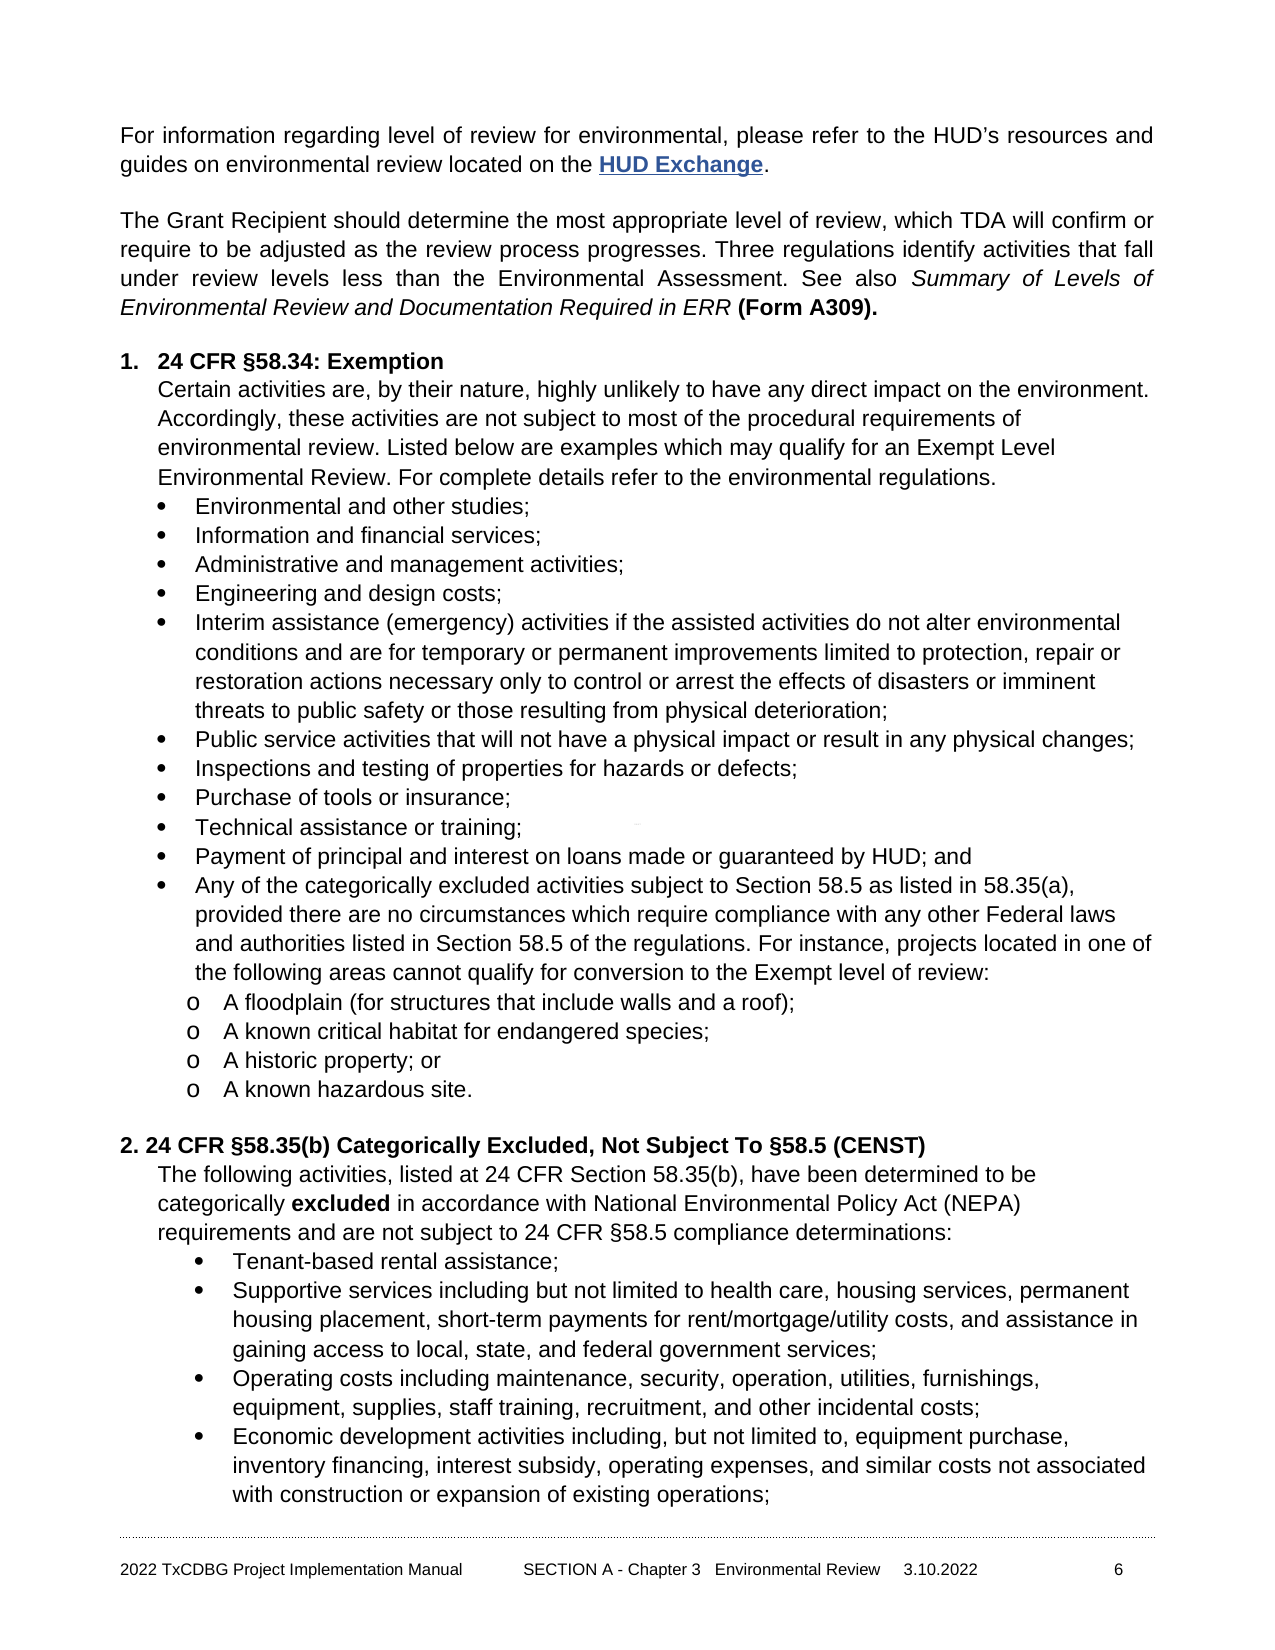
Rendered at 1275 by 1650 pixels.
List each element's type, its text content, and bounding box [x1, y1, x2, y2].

text Certain activities are, by their nature, highly unlikely to have any direct impact on the environment. Accordingly, these activities are not subject to most of the procedural requirements of environmental review. Listed below are examples which may qualify for an Exempt Level Environmental Review. For complete details refer to the environmental regulations. [157, 374, 1155, 491]
list A floodplain (for structures that include walls and a roof); [186, 987, 1155, 1016]
list A known hazardous site. [186, 1074, 1155, 1103]
list A historic property; or [186, 1045, 1155, 1074]
list Any of the categorically excluded activities subject to Section 58.5 as listed in 58.35(a), provided there are no circumstances which require compliance with any other Federal laws and authorities listed in Section 58.5 of the regulations. For instance, projects located in one of the following areas cannot qualify for conversion to the Exempt level of review: [157, 870, 1155, 987]
list Interim assistance (emergency) activities if the assisted activities do not alter environmental conditions and are for temporary or permanent improvements limited to protection, repair or restoration actions necessary only to control or arrest the effects of disasters or imminent threats to public safety or those resulting from physical deterioration; [157, 607, 1155, 724]
list Purchase of tools or insurance; [157, 782, 1155, 812]
list Public service activities that will not have a physical impact or result in any physical changes; [157, 724, 1189, 753]
list Engineering and design costs; [157, 578, 1155, 607]
text The Grant Recipient should determine the most appropriate level of review, which TDA will confirm or require to be adjusted as the review process progresses. Three regulations identify activities that fall under review levels less than the Environmental Assessment. See also Summary of Levels of Environmental Review and Documentation Required in ERR (Form A309). [120, 205, 1155, 321]
list Environmental and other studies; [157, 491, 1155, 520]
list Operating costs including maintenance, security, operation, utilities, furnishings, equipment, supplies, staff training, recruitment, and other incidental costs; [195, 1363, 1155, 1421]
list Administrative and management activities; [157, 549, 1155, 578]
list Supportive services including but not limited to health care, housing services, permanent housing placement, short-term payments for rent/mortgage/utility costs, and assistance in gaining access to local, state, and federal government services; [195, 1275, 1155, 1363]
list Inspections and testing of properties for hazards or defects; [157, 753, 1155, 782]
list Information and financial services; [157, 520, 1155, 549]
list Payment of principal and interest on loans made or guaranteed by HUD; and [157, 841, 1155, 870]
list Tenant-based rental assistance; [195, 1246, 1155, 1275]
list Technical assistance or training; [157, 812, 1155, 841]
text The following activities, listed at 24 CFR Section 58.35(b), have been determined to be categorically excluded in accordance with National Environmental Policy Act (NEPA) requirements and are not subject to 24 CFR §58.5 compliance determinations: [157, 1159, 1155, 1246]
list A known critical habitat for endangered species; [186, 1016, 1155, 1045]
text 2. 24 CFR §58.35(b) Categorically Excluded, Not Subject To §58.5 (CENST) [120, 1132, 1155, 1159]
list 24 CFR §58.34: Exemption [120, 348, 1155, 374]
list Economic development activities including, but not limited to, equipment purchase, inventory financing, interest subsidy, operating expenses, and similar costs not associated with construction or expansion of existing operations; [195, 1421, 1155, 1509]
text For information regarding level of review for environmental, please refer to the HUD’s resources and guides on environmental review located on the HUD Exchange. [120, 120, 1155, 178]
